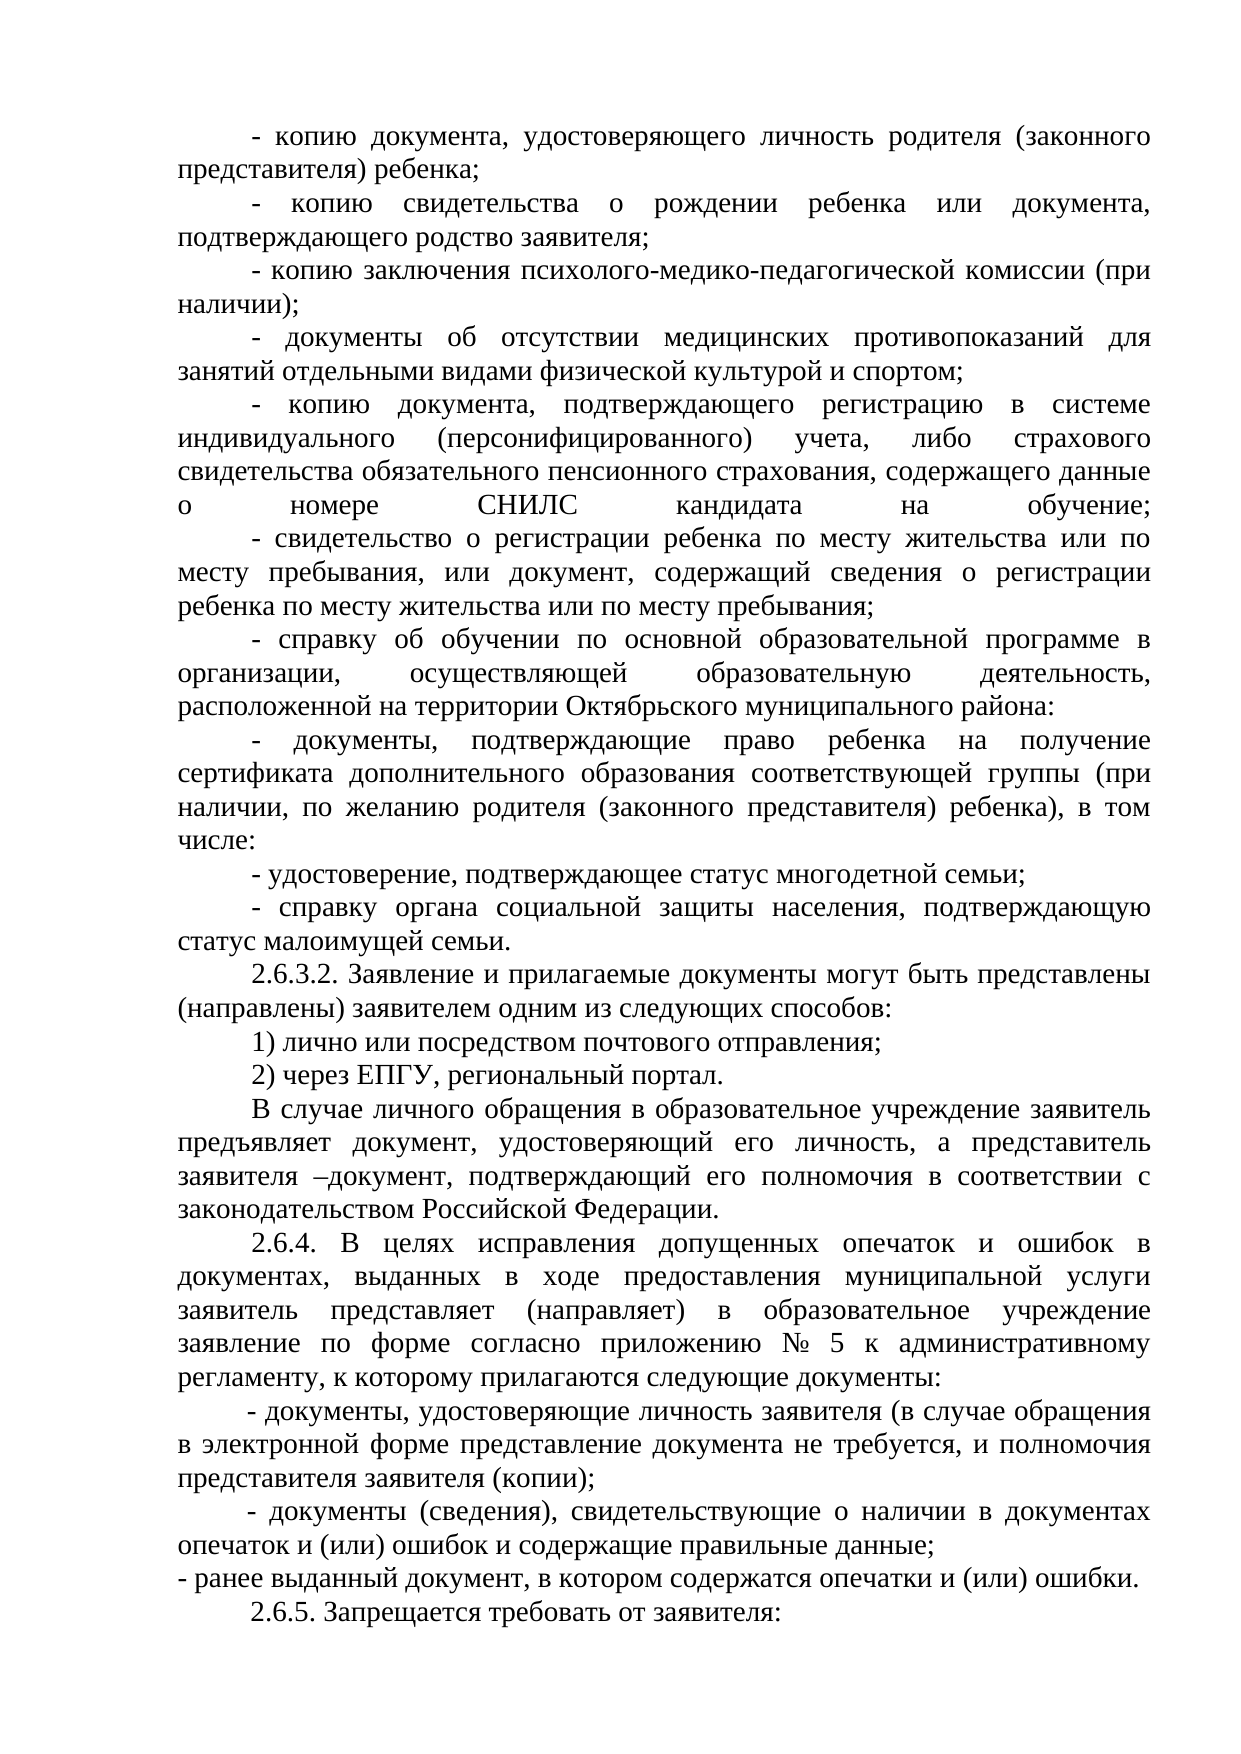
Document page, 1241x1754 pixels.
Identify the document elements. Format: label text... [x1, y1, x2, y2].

text - копию заключения психолого-медико-педагогической комиссии (при наличии); [177, 252, 1152, 319]
text - ранее выданный документ, в котором содержатся опечатки и (или) ошибки. [177, 1560, 1152, 1594]
text - документы об отсутствии медицинских противопоказаний для занятий отдельными видами физической культурой и спортом; [177, 319, 1152, 386]
text 2.6.4. В целях исправления допущенных опечаток и ошибок в документах, выданных в ходе предоставления муниципальной услуги заявитель представляет (направляет) в образовательное учреждение заявление по форме согласно приложению № 5 к административному регламенту, к которому прилагаются следующие документы: [177, 1225, 1152, 1393]
text - документы, удостоверяющие личность заявителя (в случае обращения в электронной форме представление документа не требуется, и полномочия представителя заявителя (копии); [177, 1393, 1152, 1493]
text В случае личного обращения в образовательное учреждение заявитель предъявляет документ, удостоверяющий его личность, а представитель заявителя –документ, подтверждающий его полномочия в соответствии с законодательством Российской Федерации. [177, 1091, 1152, 1225]
text - документы, подтверждающие право ребенка на получение сертификата дополнительного образования соответствующей группы (при наличии, по желанию родителя (законного представителя) ребенка), в том числе: [177, 722, 1152, 856]
text 1) лично или посредством почтового отправления; [177, 1024, 1152, 1057]
text - копию документа, удостоверяющего личность родителя (законного представителя) ребенка; [177, 118, 1152, 185]
list - удостоверение, подтверждающее статус многодетной семьи; [251, 856, 1152, 889]
text 2.6.3.2. Заявление и прилагаемые документы могут быть представлены (направлены) заявителем одним из следующих способов: [177, 957, 1152, 1024]
text 2.6.5. Запрещается требовать от заявителя: [177, 1594, 1152, 1627]
text - копию документа, подтверждающего регистрацию в системе индивидуального (персонифицированного) учета, либо страхового свидетельства обязательного пенсионного страхования, содержащего данные о номере СНИЛС кандидата на обучение; - свидетельство о регистрации ребенка по месту жительства или по месту пребывания, или документ, содержащий сведения о регистрации ребенка по месту жительства или по месту пребывания; [177, 386, 1152, 621]
text - справку органа социальной защиты населения, подтверждающую статус малоимущей семьи. [177, 889, 1152, 957]
text - справку об обучении по основной образовательной программе в организации, осуществляющей образовательную деятельность, расположенной на территории Октябрьского муниципального района: [177, 621, 1152, 722]
text 2) через ЕПГУ, региональный портал. [177, 1057, 1152, 1091]
text - документы (сведения), свидетельствующие о наличии в документах опечаток и (или) ошибок и содержащие правильные данные; [177, 1493, 1152, 1560]
text - копию свидетельства о рождении ребенка или документа, подтверждающего родство заявителя; [177, 185, 1152, 252]
